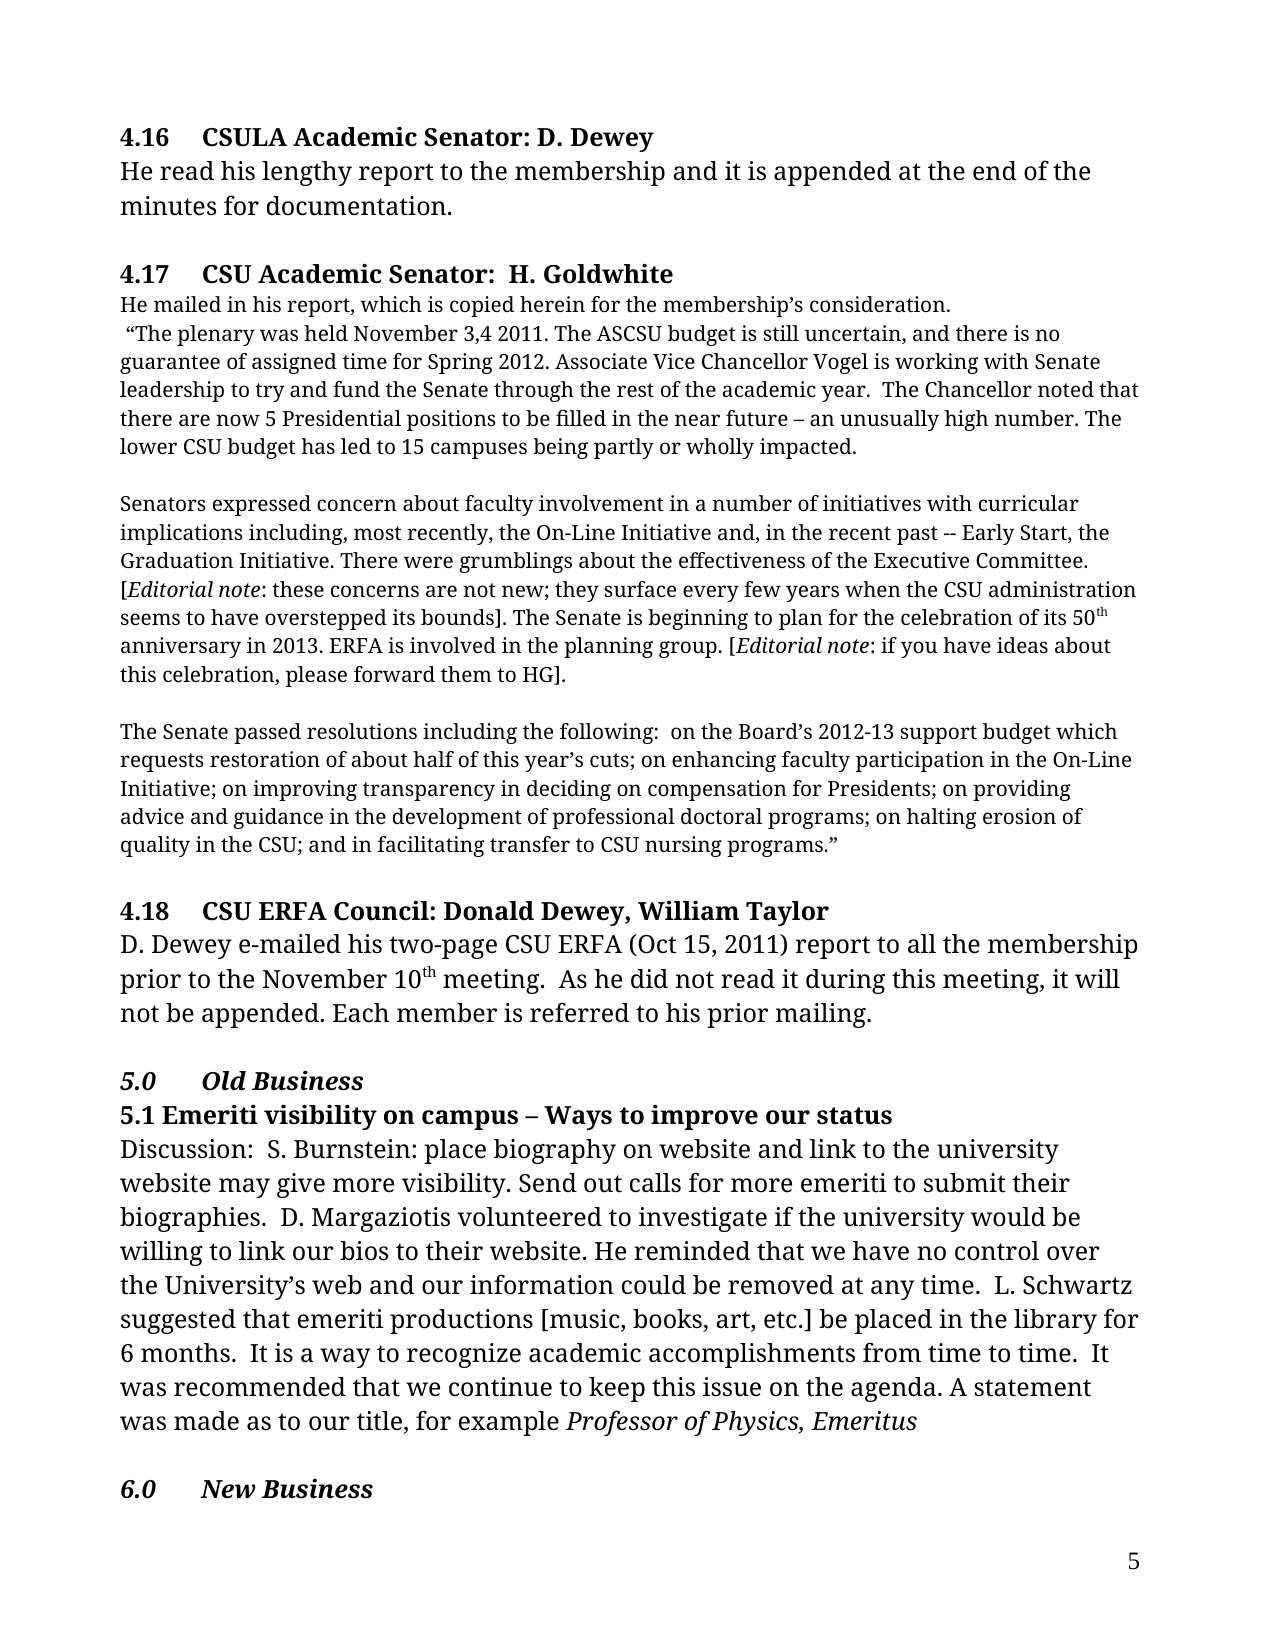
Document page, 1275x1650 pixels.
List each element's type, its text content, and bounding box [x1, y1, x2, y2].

text Discussion: S. Burnstein: place biography on website and link to the university website may give more visibility. Send out calls for more emeriti to submit their biographies. D. Margaziotis volunteered to investigate if the university would be willing to link our bios to their website. He reminded that we have no control over the University’s web and our information could be removed at any time. L. Schwartz suggested that emeriti productions [music, books, art, etc.] be placed in the library for 6 months. It is a way to recognize academic accomplishments from time to time. It was recommended that we continue to keep this issue on the agenda. A statement was made as to our title, for example Professor of Physics, Emeritus [120, 1132, 1140, 1438]
text D. Dewey e-mailed his two-page CSU ERFA (Oct 15, 2011) report to all the membership prior to the November 10th meeting. As he did not read it during this meeting, it will not be appended. Each member is referred to his prior mailing. [120, 927, 1140, 1029]
text He read his lengthy report to the membership and it is appended at the end of the minutes for documentation. [120, 154, 1140, 222]
text “The plenary was held November 3,4 2011. The ASCSU budget is still uncertain, and there is no guarantee of assigned time for Spring 2012. Associate Vice Chancellor Vogel is working with Senate leadership to try and fund the Senate through the rest of the academic year. The Chancellor noted that there are now 5 Presidential positions to be filled in the near future – an unusually high number. The lower CSU budget has led to 15 campuses being partly or wholly impacted. [120, 319, 1140, 461]
text 6.0 New Business [120, 1472, 1140, 1506]
text Senators expressed concern about faculty involvement in a number of initiatives with curricular implications including, most recently, the On-Line Initiative and, in the recent past -- Early Start, the Graduation Initiative. There were grumblings about the effectiveness of the Executive Committee. [Editorial note: these concerns are not new; they surface every few years when the CSU administration seems to have overstepped its bounds]. The Senate is beginning to plan for the celebration of its 50th anniversary in 2013. ERFA is involved in the planning group. [Editorial note: if you have ideas about this celebration, please forward them to HG]. [120, 489, 1140, 688]
text 4.18 CSU ERFA Council: Donald Dewey, William Taylor [120, 893, 1140, 927]
text 5.1 Emeriti visibility on campus – Ways to improve our status [120, 1097, 1140, 1132]
text 4.17 CSU Academic Senator: H. Goldwhite [120, 256, 1140, 290]
text 4.16 CSULA Academic Senator: D. Dewey [120, 120, 1140, 154]
text He mailed in his report, which is copied herein for the membership’s consideration. [120, 290, 1140, 319]
text The Senate passed resolutions including the following: on the Board’s 2012-13 support budget which requests restoration of about half of this year’s cuts; on enhancing faculty participation in the On-Line Initiative; on improving transparency in deciding on compensation for Presidents; on providing advice and guidance in the development of professional doctoral programs; on halting erosion of quality in the CSU; and in facilitating transfer to CSU nursing programs.” [120, 717, 1140, 859]
text 5.0 Old Business [120, 1063, 1140, 1097]
